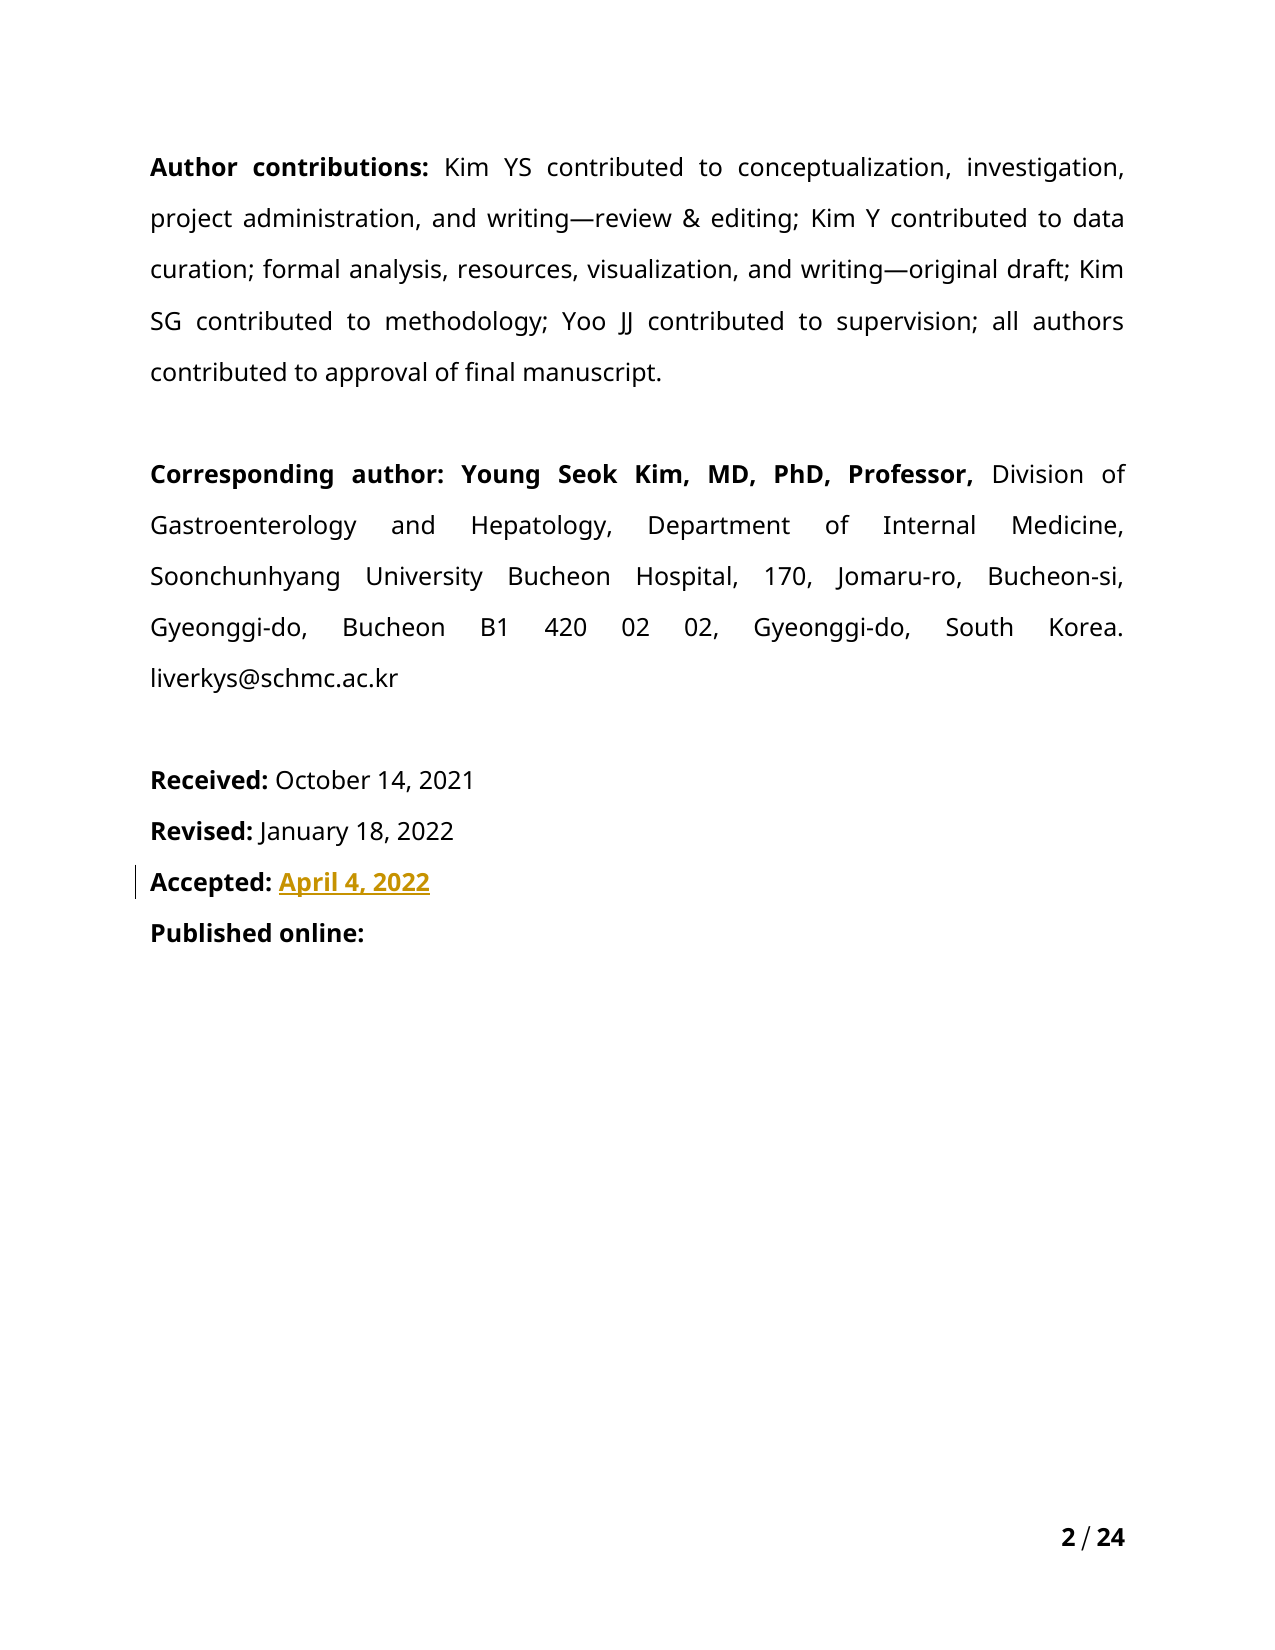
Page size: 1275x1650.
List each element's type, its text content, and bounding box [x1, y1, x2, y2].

text Published online: [150, 916, 1125, 950]
text Author contributions: Kim YS contributed to conceptualization, investigation, project administration, and writing—review & editing; Kim Y contributed to data curation; formal analysis, resources, visualization, and writing—original draft; Kim SG contributed to methodology; Yoo JJ contributed to supervision; all authors contributed to approval of final manuscript. [150, 150, 1125, 388]
text Received: October 14, 2021 [150, 762, 1125, 797]
text Accepted: [150, 864, 1125, 899]
text Corresponding author: Young Seok Kim, MD, PhD, Professor, Division of Gastroenterology and Hepatology, Department of Internal Medicine, Soonchunhyang University Bucheon Hospital, 170, Jomaru-ro, Bucheon-si, Gyeonggi-do, Bucheon B1 420 02 02, Gyeonggi-do, South Korea. liverkys@schmc.ac.kr [150, 456, 1125, 694]
text Revised: January 18, 2022 [150, 813, 1125, 848]
